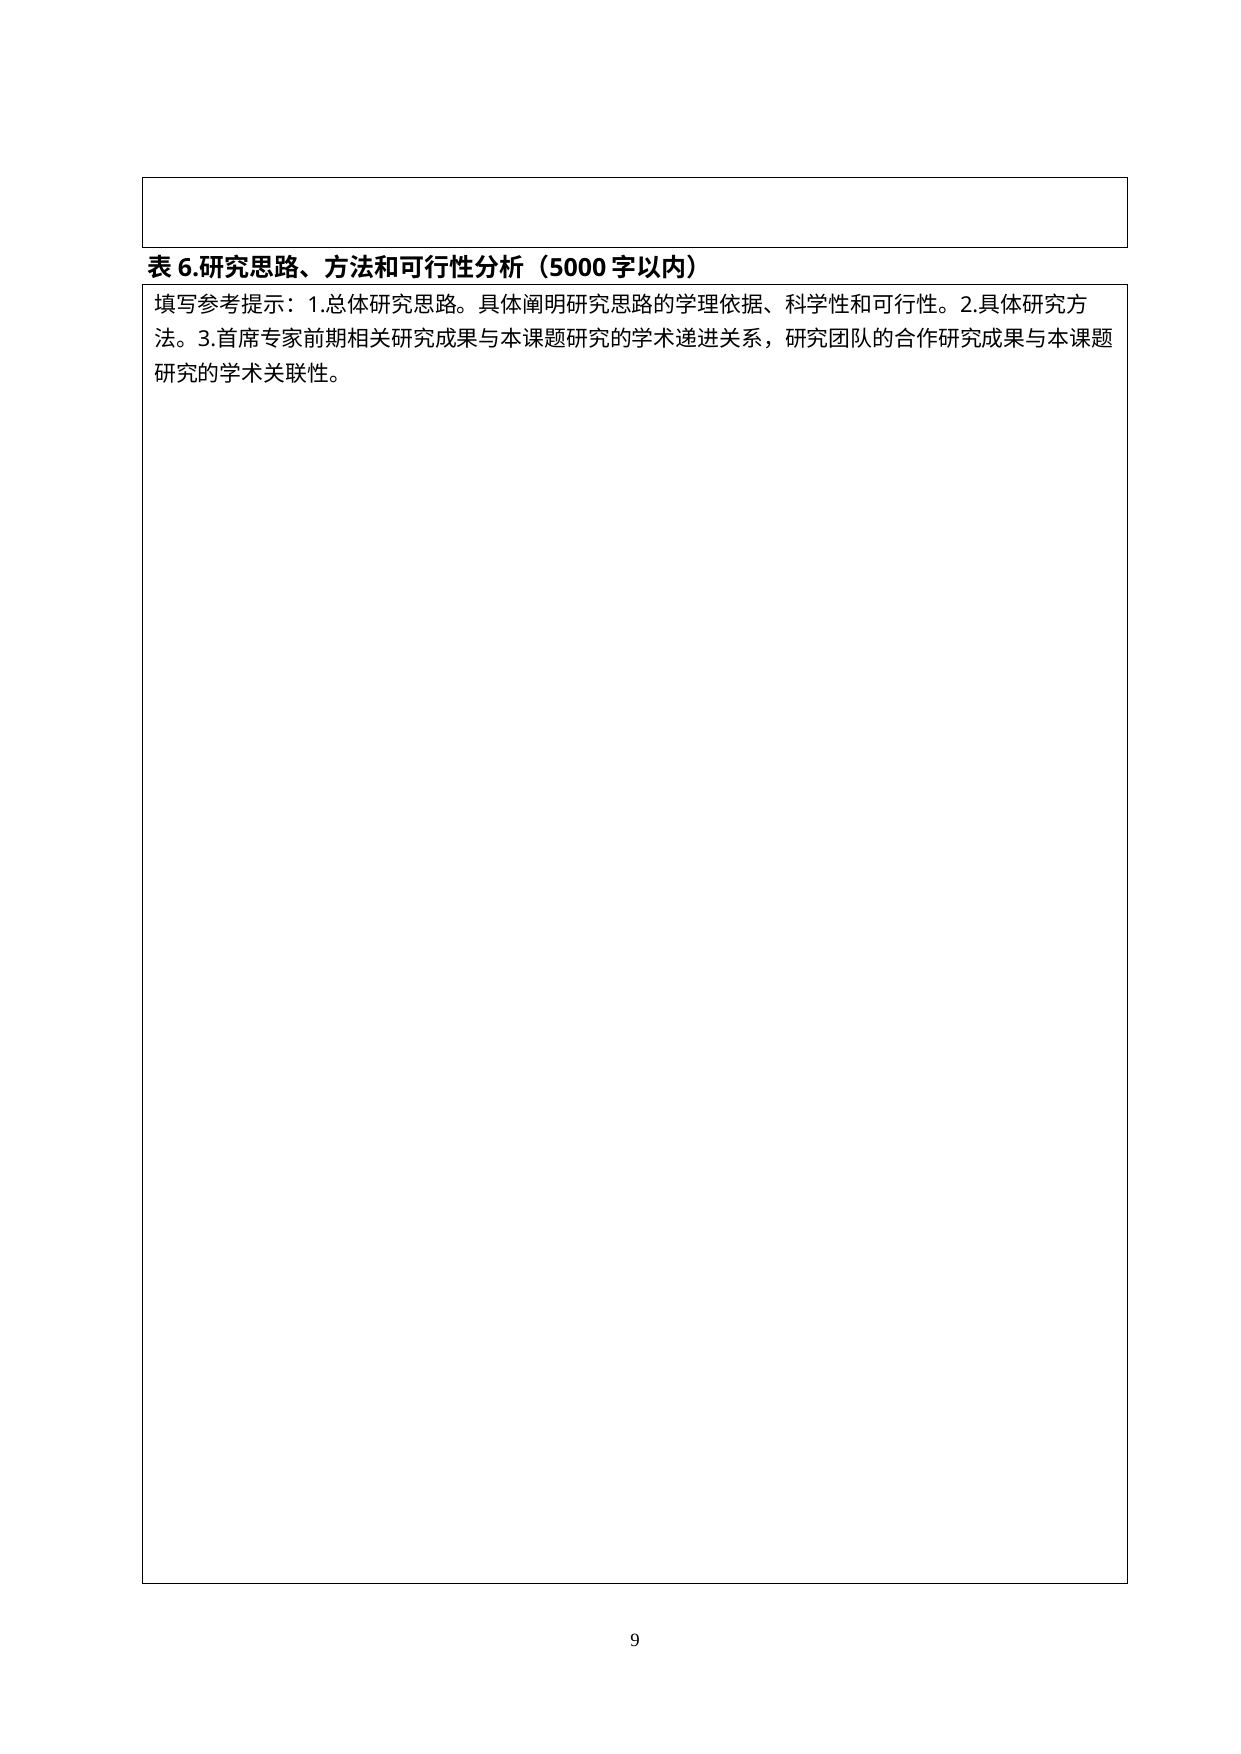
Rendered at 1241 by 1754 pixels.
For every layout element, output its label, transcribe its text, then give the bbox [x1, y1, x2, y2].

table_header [143, 178, 1127, 247]
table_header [143, 285, 1127, 1583]
text 表6.研究思路、方法和可行性分析（5000字以内） [148, 248, 1122, 284]
